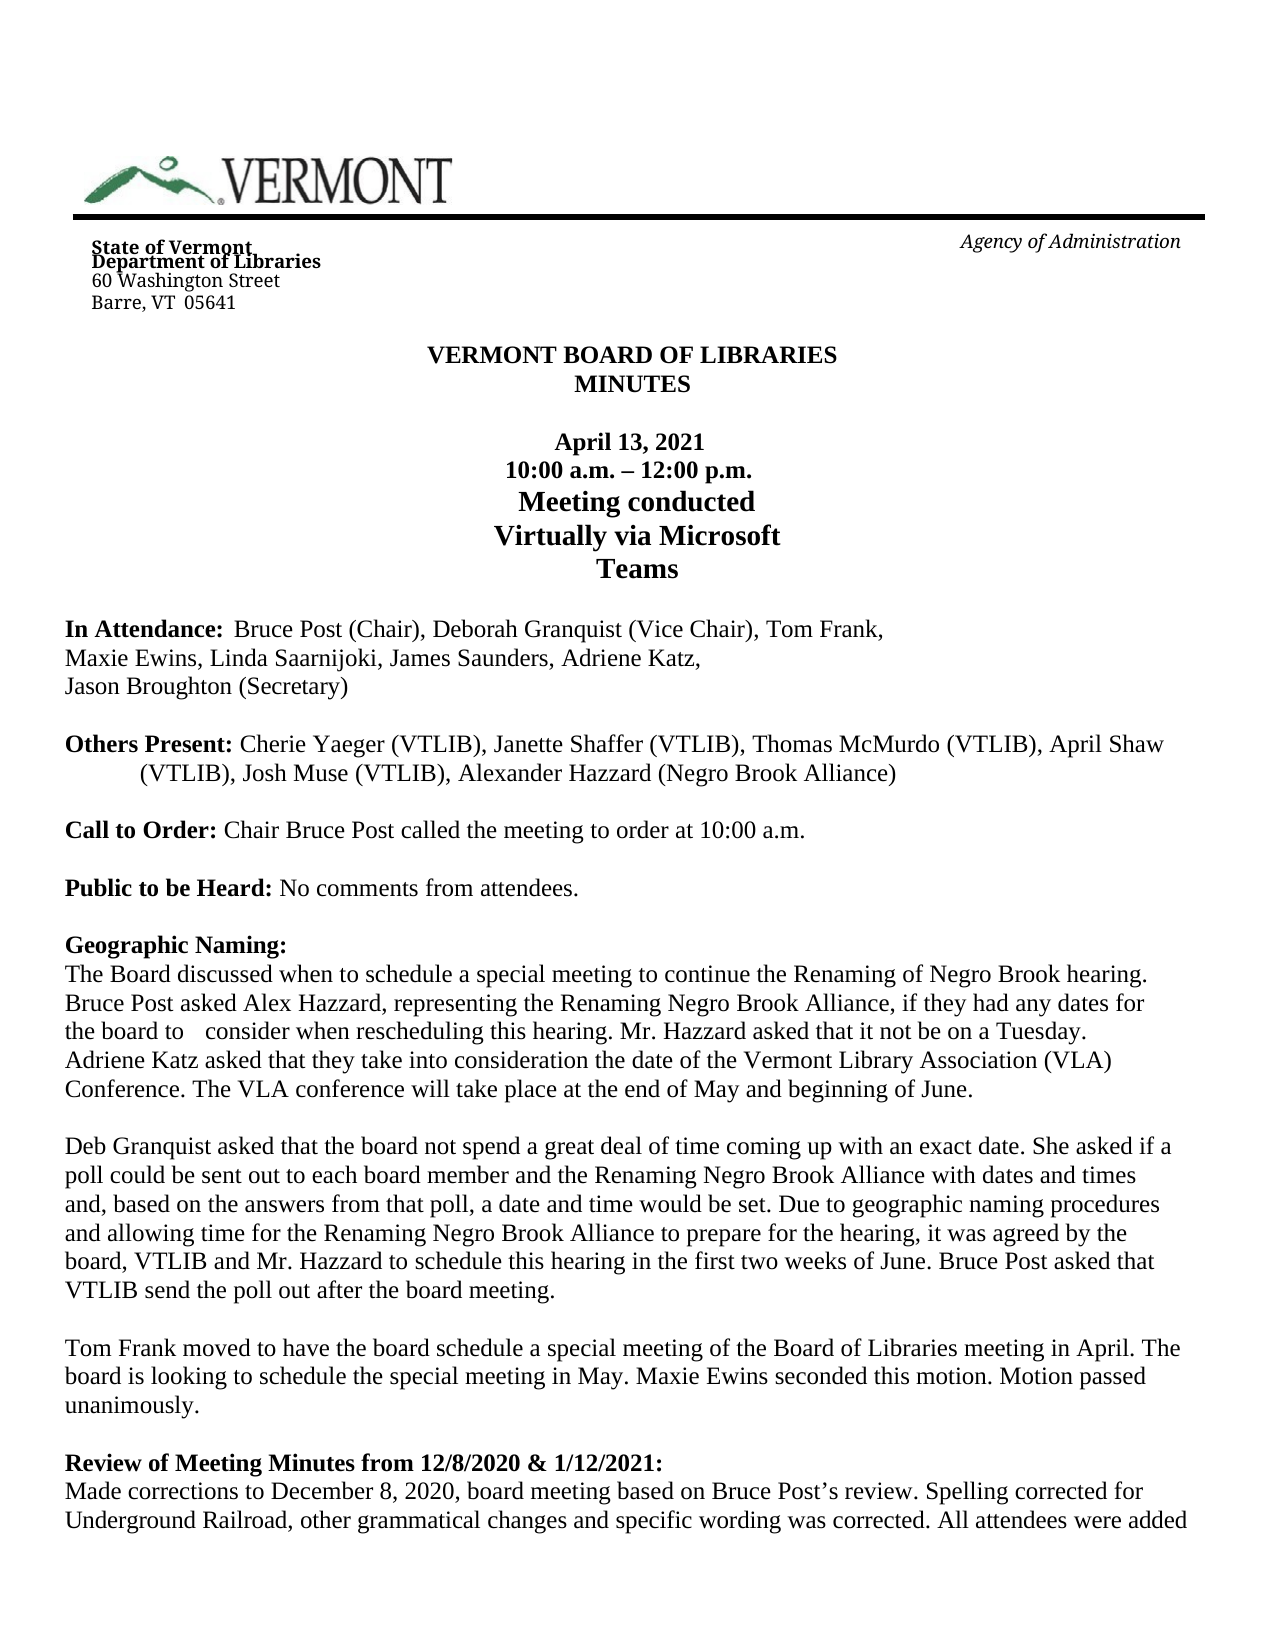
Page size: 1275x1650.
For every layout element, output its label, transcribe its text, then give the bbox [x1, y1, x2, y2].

subtitle VERMONT BOARD OF LIBRARIES [427, 340, 837, 369]
text Others Present: Cherie Yaeger (VTLIB), Janette Shaffer (VTLIB), Thomas McMurdo (VTLIB), April Shaw (VTLIB), Josh Muse (VTLIB), Alexander Hazzard (Negro Brook Alliance) [64, 729, 1214, 786]
text In Attendance: Bruce Post (Chair), Deborah Granquist (Vice Chair), Tom Frank, Maxie Ewins, Linda Saarnijoki, James Saunders, Adriene Katz, [64, 614, 933, 671]
text The Board discussed when to schedule a special meeting to continue the Renaming of Negro Brook hearing. Bruce Post asked Alex Hazzard, representing the Renaming Negro Brook Alliance, if they had any dates for the board to consider when rescheduling this hearing. Mr. Hazzard asked that it not be on a Tuesday. Adriene Katz asked that they take into consideration the date of the Vermont Library Association (VLA) Conference. The VLA conference will take place at the end of May and beginning of June. [64, 959, 1174, 1103]
text Tom Frank moved to have the board schedule a special meeting of the Board of Libraries meeting in April. The board is looking to schedule the special meeting in May. Maxie Ewins seconded this motion. Motion passed unanimously. [64, 1333, 1184, 1419]
text Made corrections to December 8, 2020, board meeting based on Bruce Post’s review. Spelling corrected for Underground Railroad, other grammatical changes and specific wording was corrected. All attendees were added [64, 1476, 1214, 1534]
subtitle April 13, 2021 [422, 427, 837, 456]
text Deb Granquist asked that the board not spend a great deal of time coming up with an exact date. She asked if a poll could be sent out to each board member and the Renaming Negro Brook Alliance with dates and times and, based on the answers from that poll, a date and time would be set. Due to geographic naming procedures and allowing time for the Renaming Negro Brook Alliance to prepare for the hearing, it was agreed by the board, VTLIB and Mr. Hazzard to schedule this hearing in the first two weeks of June. Bruce Post asked that VTLIB send the poll out after the board meeting. [64, 1131, 1174, 1304]
table_cell Barre, VT 05641 [73, 294, 1205, 315]
subtitle Geographic Naming: [64, 930, 1214, 959]
title Meeting conducted Virtually via Microsoft Teams [493, 484, 781, 585]
subtitle Review of Meeting Minutes from 12/8/2020 & 1/12/2021: [64, 1448, 1214, 1476]
text Jason Broughton (Secretary) [64, 671, 1214, 700]
text MINUTES [427, 369, 838, 398]
text 10:00 a.m. – 12:00 p.m. [419, 456, 837, 484]
table_cell Department of Libraries 60 Washington Street [73, 253, 1205, 293]
table_header State of Vermont Agency of Administration [73, 220, 1205, 253]
text Public to be Heard: No comments from attendees. [64, 873, 1214, 901]
text Call to Order: Chair Bruce Post called the meeting to order at 10:00 a.m. [64, 815, 1214, 844]
picture [83, 156, 453, 205]
